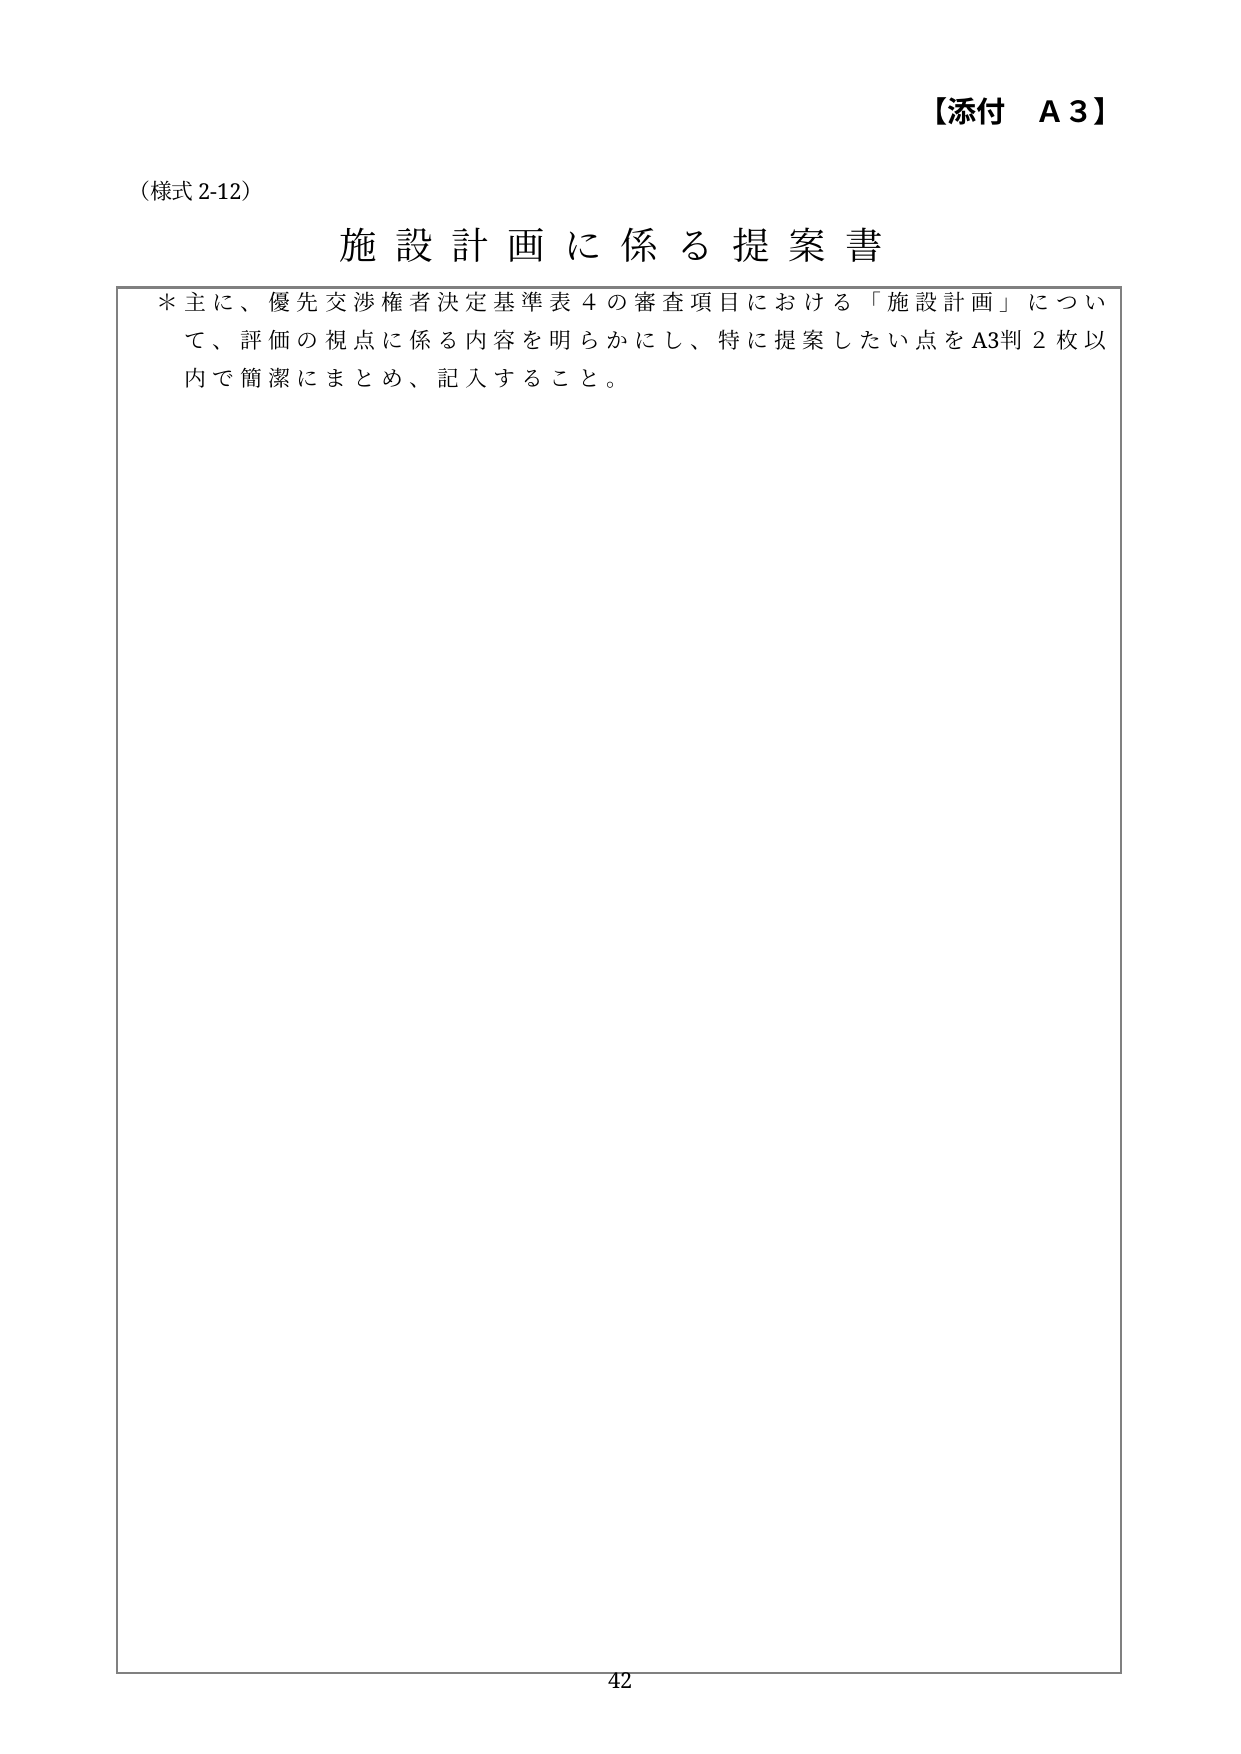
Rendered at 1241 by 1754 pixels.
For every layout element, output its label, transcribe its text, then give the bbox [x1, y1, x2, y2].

text ＊主に、優先交渉権者決定基準表４の審査項目における「施設計画」について、評価の視点に係る内容を明らかにし、特に提案したい点をA3判２枚以内で簡潔にまとめ、記入すること。 [153, 282, 1112, 396]
text 施設計画に係る提案書 [128, 205, 1112, 282]
text （様式2-12） [128, 174, 1112, 205]
